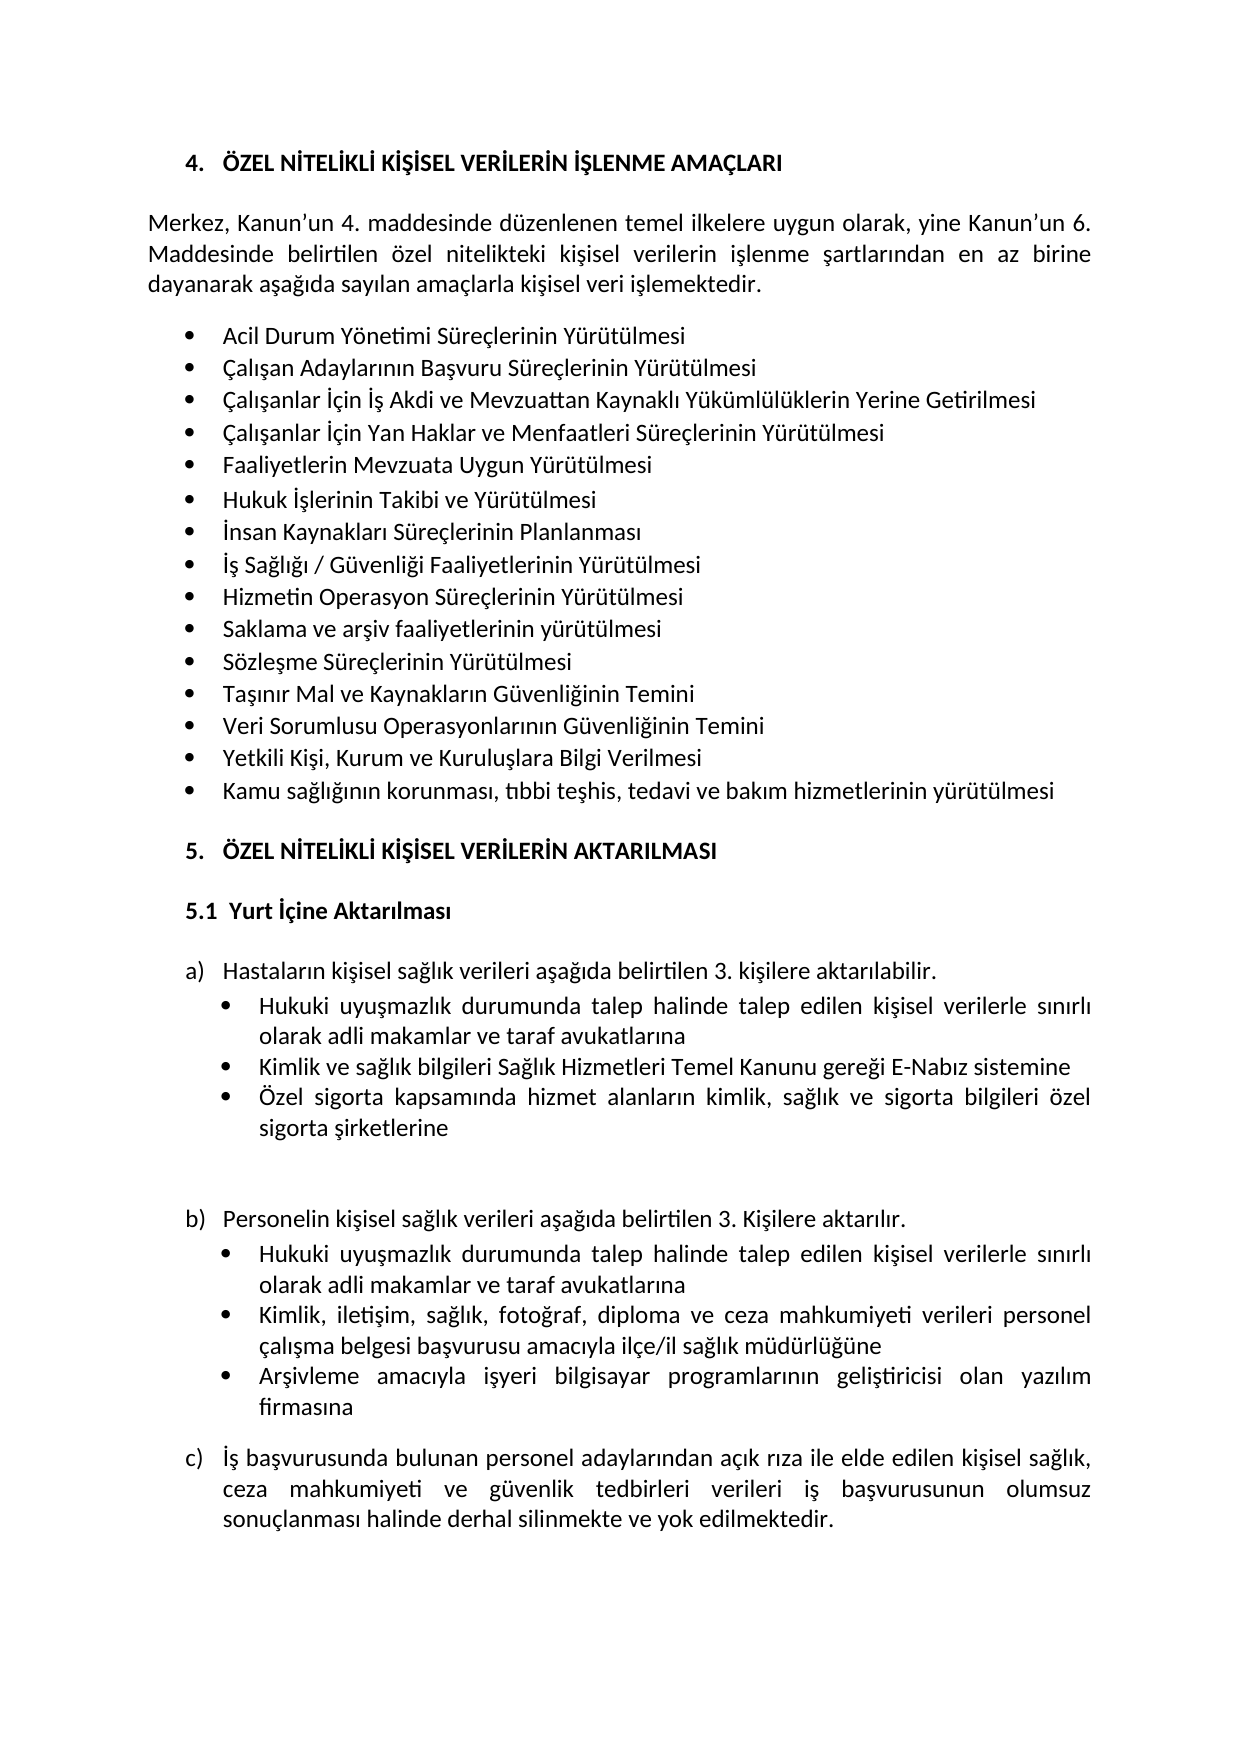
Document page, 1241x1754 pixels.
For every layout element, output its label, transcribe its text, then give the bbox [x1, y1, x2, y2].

list Faaliyetlerin Mevzuata Uygun Yürütülmesi [185, 449, 1093, 480]
list Hukuki uyuşmazlık durumunda talep halinde talep edilen kişisel verilerle sınırlı olarak adli makamlar ve taraf avukatlarına [221, 1238, 1093, 1299]
list Personelin kişisel sağlık verileri aşağıda belirtilen 3. Kişilere aktarılır. [185, 1203, 1093, 1234]
list Kimlik, iletişim, sağlık, fotoğraf, diploma ve ceza mahkumiyeti verileri personel çalışma belgesi başvurusu amacıyla ilçe/il sağlık müdürlüğüne [221, 1299, 1093, 1361]
list Çalışan Adaylarının Başvuru Süreçlerinin Yürütülmesi [185, 352, 1093, 383]
list Veri Sorumlusu Operasyonlarının Güvenliğinin Temini [185, 710, 1093, 741]
list Çalışanlar İçin İş Akdi ve Mevzuattan Kaynaklı Yükümlülüklerin Yerine Getirilmesi [185, 384, 1093, 415]
list Acil Durum Yönetimi Süreçlerinin Yürütülmesi [185, 320, 1093, 351]
list İş Sağlığı / Güvenliği Faaliyetlerinin Yürütülmesi [185, 549, 1093, 579]
list Sözleşme Süreçlerinin Yürütülmesi [185, 646, 1093, 676]
subtitle ÖZEL NİTELİKLİ KİŞİSEL VERİLERİN AKTARILMASI [185, 835, 1093, 865]
list Kamu sağlığının korunması, tıbbi teşhis, tedavi ve bakım hizmetlerinin yürütülmesi [185, 775, 1093, 805]
list Yetkili Kişi, Kurum ve Kuruluşlara Bilgi Verilmesi [185, 742, 1093, 773]
list Özel sigorta kapsamında hizmet alanların kimlik, sağlık ve sigorta bilgileri özel sigorta şirketlerine [221, 1081, 1093, 1142]
list Hizmetin Operasyon Süreçlerinin Yürütülmesi [185, 581, 1093, 612]
list Çalışanlar İçin Yan Haklar ve Menfaatleri Süreçlerinin Yürütülmesi [185, 417, 1093, 447]
list İş başvurusunda bulunan personel adaylarından açık rıza ile elde edilen kişisel sağlık, ceza mahkumiyeti ve güvenlik tedbirleri verileri iş başvurusunun olumsuz sonuçlanması halinde derhal silinmekte ve yok edilmektedir. [185, 1442, 1093, 1534]
list Taşınır Mal ve Kaynakların Güvenliğinin Temini [185, 678, 1093, 708]
list Hukuk İşlerinin Takibi ve Yürütülmesi [185, 484, 1093, 515]
list Kimlik ve sağlık bilgileri Sağlık Hizmetleri Temel Kanunu gereği E-Nabız sistemine [221, 1051, 1093, 1081]
subtitle ÖZEL NİTELİKLİ KİŞİSEL VERİLERİN İŞLENME AMAÇLARI [185, 148, 1093, 178]
subtitle Yurt İçine Aktarılması [185, 895, 1093, 925]
list Hukuki uyuşmazlık durumunda talep halinde talep edilen kişisel verilerle sınırlı olarak adli makamlar ve taraf avukatlarına [221, 990, 1093, 1051]
list İnsan Kaynakları Süreçlerinin Planlanması [185, 516, 1093, 547]
list Hastaların kişisel sağlık verileri aşağıda belirtilen 3. kişilere aktarılabilir. [185, 955, 1093, 985]
list Arşivleme amacıyla işyeri bilgisayar programlarının geliştiricisi olan yazılım firmasına [221, 1361, 1093, 1422]
list Saklama ve arşiv faaliyetlerinin yürütülmesi [185, 613, 1093, 644]
text Merkez, Kanun’un 4. maddesinde düzenlenen temel ilkelere uygun olarak, yine Kanun’un 6. Maddesinde belirtilen özel nitelikteki kişisel verilerin işlenme şartlarından en az birine dayanarak aşağıda sayılan amaçlarla kişisel veri işlemektedir. [148, 208, 1093, 299]
